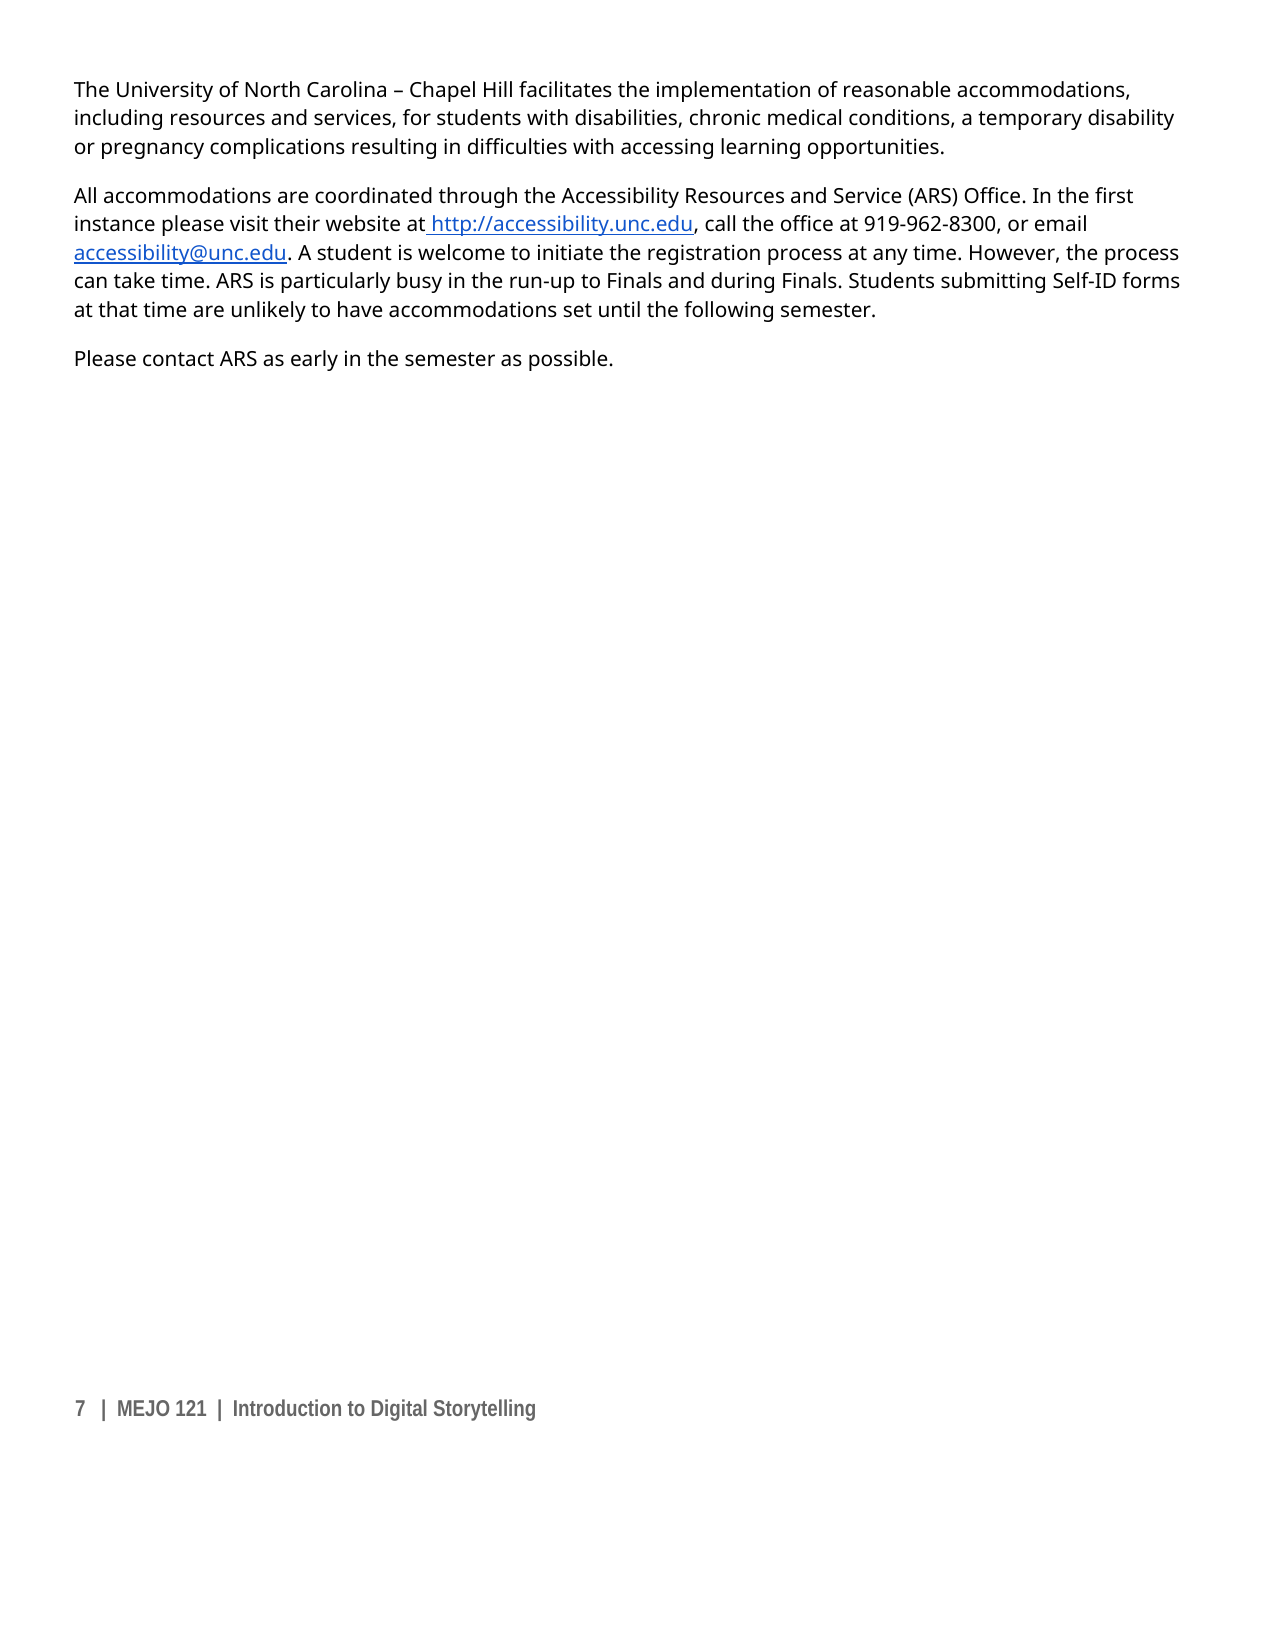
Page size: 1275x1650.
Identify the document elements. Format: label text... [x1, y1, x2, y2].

text All accommodations are coordinated through the Accessibility Resources and Service (ARS) Office. In the first instance please visit their website at http://accessibility.unc.edu, call the office at 919-962-8300, or email accessibility@unc.edu. A student is welcome to initiate the registration process at any time. However, the process can take time. ARS is particularly busy in the run-up to Finals and during Finals. Students submitting Self-ID forms at that time are unlikely to have accommodations set until the following semester. [73, 181, 1200, 323]
text The University of North Carolina – Chapel Hill facilitates the implementation of reasonable accommodations, including resources and services, for students with disabilities, chronic medical conditions, a temporary disability or pregnancy complications resulting in difficulties with accessing learning opportunities. [73, 75, 1200, 160]
text Please contact ARS as early in the semester as possible. [73, 344, 1200, 373]
